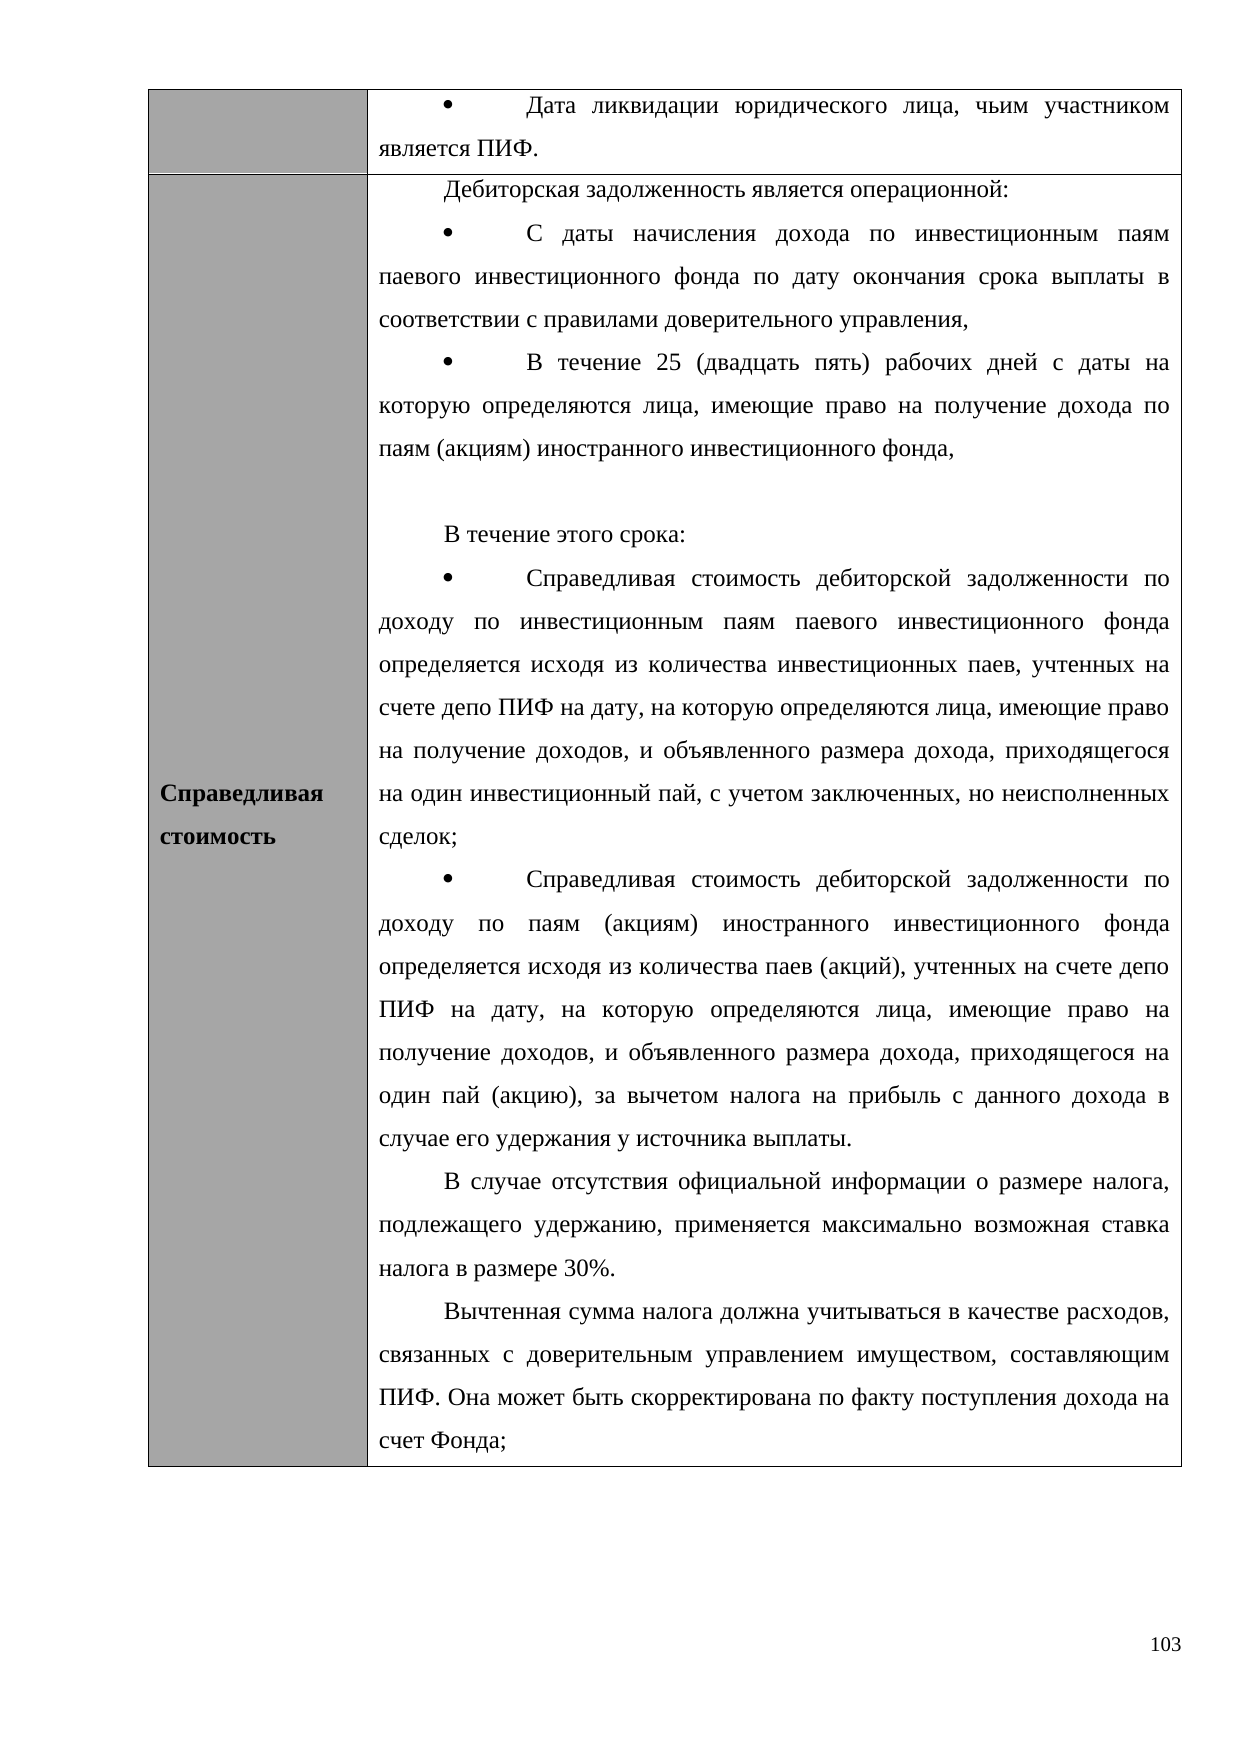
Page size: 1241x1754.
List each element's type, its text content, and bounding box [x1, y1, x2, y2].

table_cell Дебиторская задолженность является операционной: С даты начисления дохода по инвестиционным паям паевого инвестиционного фонда по дату окончания срока выплаты в соответствии с правилами доверительного управления, В течение 25 (двадцать пять) рабочих дней с даты на которую определяются лица, имеющие право на получение дохода по паям (акциям) иностранного инвестиционного фонда, В течение этого срока: Справедливая стоимость дебиторской задолженности по доходу по инвестиционным паям паевого инвестиционного фонда определяется исходя из количества инвестиционных паев, учтенных на счете депо ПИФ на дату, на которую определяются лица, имеющие право на получение доходов, и объявленного размера дохода, приходящегося на один инвестиционный пай, с учетом заключенных, но неисполненных сделок; Справедливая стоимость дебиторской задолженности по доходу по паям (акциям) иностранного инвестиционного фонда определяется исходя из количества паев (акций), учтенных на счете депо ПИФ на дату, на которую определяются лица, имеющие право на получение доходов, и объявленного размера дохода, приходящегося на один пай (акцию), за вычетом налога на прибыль с данного дохода в случае его удержания у источника выплаты. В случае отсутствия официальной информации о размере налога, подлежащего удержанию, применяется максимально возможная ставка налога в размере 30%. Вычтенная сумма налога должна учитываться в качестве расходов, связанных с доверительным управлением имуществом, составляющим ПИФ. Она может быть скорректирована по факту поступления дохода на счет Фонда; [368, 175, 1181, 1466]
table_cell Справедливая стоимость [149, 175, 367, 1466]
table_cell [149, 90, 367, 173]
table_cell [368, 90, 1181, 173]
